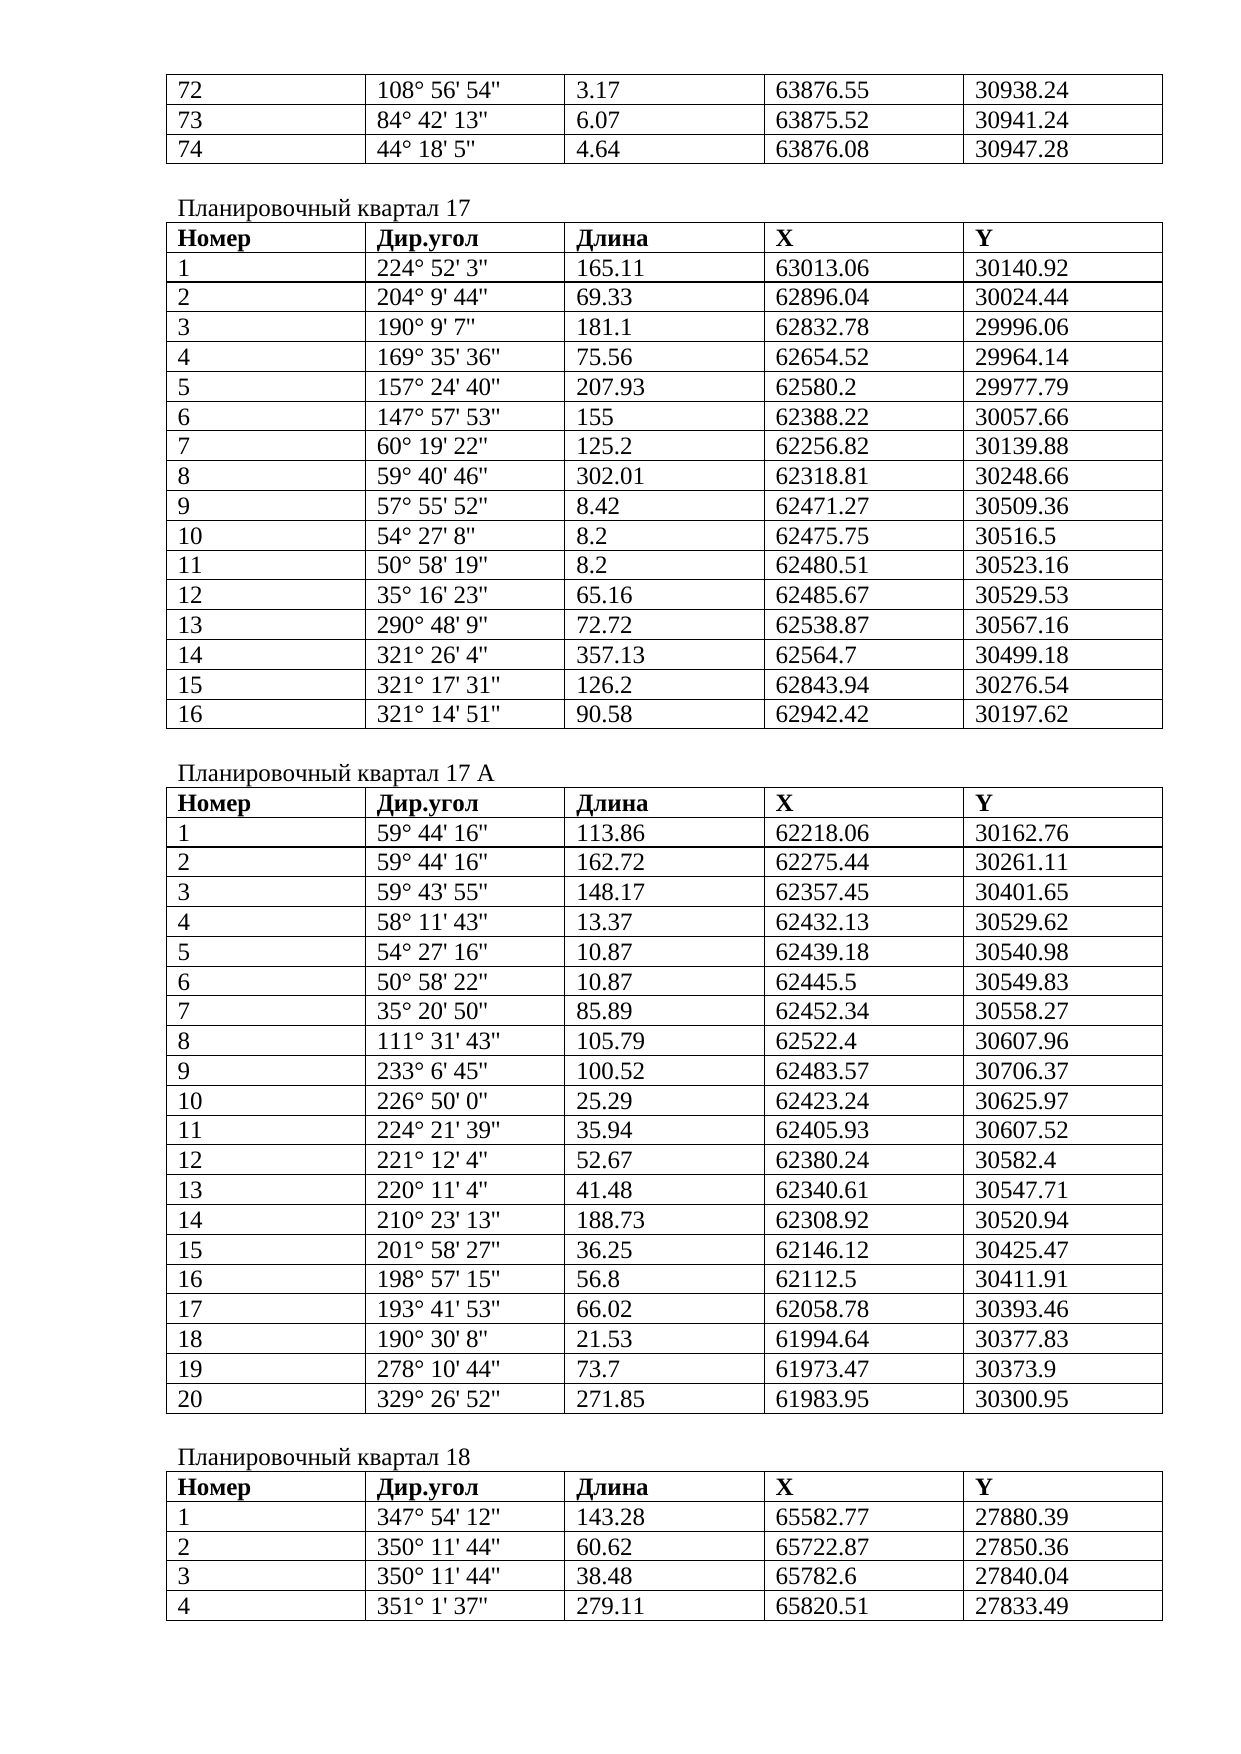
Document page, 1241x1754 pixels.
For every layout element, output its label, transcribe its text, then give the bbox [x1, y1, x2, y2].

text Планировочный квартал 17 [177, 193, 1152, 222]
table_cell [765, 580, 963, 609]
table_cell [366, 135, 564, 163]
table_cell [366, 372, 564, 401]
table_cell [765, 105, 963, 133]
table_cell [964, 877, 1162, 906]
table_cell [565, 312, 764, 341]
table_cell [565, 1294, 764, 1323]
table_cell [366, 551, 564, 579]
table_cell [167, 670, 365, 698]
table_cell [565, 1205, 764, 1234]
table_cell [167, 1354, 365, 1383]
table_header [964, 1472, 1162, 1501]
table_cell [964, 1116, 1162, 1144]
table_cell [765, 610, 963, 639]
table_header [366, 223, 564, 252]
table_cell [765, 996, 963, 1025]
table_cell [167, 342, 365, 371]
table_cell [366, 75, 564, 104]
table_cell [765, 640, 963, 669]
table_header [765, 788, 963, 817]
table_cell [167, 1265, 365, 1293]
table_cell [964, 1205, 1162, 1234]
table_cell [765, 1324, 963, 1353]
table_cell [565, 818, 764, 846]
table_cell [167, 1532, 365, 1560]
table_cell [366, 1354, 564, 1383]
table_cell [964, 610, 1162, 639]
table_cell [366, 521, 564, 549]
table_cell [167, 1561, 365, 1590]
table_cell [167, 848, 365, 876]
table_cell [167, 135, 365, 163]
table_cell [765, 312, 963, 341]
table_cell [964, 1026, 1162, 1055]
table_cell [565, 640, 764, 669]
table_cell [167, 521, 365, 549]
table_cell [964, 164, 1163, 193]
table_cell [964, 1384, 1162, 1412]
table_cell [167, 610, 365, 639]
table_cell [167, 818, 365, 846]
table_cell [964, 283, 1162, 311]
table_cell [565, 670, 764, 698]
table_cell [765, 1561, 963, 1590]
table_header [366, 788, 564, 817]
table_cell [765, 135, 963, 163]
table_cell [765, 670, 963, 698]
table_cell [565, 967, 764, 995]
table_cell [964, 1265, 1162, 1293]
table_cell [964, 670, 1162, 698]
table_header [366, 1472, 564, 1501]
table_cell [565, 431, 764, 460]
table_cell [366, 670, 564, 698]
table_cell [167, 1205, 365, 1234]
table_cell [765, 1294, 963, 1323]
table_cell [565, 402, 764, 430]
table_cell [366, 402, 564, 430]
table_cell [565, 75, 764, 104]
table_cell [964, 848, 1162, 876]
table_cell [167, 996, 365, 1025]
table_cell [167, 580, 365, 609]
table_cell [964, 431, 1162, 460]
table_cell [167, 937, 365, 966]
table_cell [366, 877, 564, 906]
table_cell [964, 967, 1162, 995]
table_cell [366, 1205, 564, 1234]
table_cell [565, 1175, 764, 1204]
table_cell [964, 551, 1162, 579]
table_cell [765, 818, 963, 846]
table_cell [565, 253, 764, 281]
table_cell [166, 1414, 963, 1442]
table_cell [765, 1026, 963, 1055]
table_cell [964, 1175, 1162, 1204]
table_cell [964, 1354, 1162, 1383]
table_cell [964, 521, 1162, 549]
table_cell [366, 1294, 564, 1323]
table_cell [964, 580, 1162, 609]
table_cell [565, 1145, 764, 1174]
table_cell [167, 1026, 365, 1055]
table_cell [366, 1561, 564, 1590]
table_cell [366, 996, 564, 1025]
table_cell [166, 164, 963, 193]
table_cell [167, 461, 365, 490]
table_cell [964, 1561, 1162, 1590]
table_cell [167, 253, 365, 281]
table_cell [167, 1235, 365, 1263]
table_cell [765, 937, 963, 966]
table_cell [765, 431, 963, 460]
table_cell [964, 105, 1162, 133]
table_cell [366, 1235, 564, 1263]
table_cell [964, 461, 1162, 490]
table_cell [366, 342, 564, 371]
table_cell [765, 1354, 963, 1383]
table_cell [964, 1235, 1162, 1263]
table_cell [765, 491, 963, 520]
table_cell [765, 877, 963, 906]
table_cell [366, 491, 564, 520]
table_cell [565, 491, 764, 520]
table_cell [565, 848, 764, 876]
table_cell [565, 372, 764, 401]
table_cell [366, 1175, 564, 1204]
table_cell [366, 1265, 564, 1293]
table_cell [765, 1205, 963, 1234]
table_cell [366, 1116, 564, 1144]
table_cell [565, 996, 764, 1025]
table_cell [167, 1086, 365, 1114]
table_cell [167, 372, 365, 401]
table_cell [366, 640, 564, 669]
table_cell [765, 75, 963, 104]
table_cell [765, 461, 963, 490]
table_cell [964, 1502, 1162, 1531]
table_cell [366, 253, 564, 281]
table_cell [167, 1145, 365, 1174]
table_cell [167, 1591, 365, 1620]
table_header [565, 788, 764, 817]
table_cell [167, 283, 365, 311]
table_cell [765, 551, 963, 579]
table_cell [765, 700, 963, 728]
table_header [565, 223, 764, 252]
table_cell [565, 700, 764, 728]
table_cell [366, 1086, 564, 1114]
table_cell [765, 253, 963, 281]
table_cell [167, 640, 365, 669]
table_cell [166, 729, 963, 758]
text Планировочный квартал 18 [177, 1442, 1152, 1471]
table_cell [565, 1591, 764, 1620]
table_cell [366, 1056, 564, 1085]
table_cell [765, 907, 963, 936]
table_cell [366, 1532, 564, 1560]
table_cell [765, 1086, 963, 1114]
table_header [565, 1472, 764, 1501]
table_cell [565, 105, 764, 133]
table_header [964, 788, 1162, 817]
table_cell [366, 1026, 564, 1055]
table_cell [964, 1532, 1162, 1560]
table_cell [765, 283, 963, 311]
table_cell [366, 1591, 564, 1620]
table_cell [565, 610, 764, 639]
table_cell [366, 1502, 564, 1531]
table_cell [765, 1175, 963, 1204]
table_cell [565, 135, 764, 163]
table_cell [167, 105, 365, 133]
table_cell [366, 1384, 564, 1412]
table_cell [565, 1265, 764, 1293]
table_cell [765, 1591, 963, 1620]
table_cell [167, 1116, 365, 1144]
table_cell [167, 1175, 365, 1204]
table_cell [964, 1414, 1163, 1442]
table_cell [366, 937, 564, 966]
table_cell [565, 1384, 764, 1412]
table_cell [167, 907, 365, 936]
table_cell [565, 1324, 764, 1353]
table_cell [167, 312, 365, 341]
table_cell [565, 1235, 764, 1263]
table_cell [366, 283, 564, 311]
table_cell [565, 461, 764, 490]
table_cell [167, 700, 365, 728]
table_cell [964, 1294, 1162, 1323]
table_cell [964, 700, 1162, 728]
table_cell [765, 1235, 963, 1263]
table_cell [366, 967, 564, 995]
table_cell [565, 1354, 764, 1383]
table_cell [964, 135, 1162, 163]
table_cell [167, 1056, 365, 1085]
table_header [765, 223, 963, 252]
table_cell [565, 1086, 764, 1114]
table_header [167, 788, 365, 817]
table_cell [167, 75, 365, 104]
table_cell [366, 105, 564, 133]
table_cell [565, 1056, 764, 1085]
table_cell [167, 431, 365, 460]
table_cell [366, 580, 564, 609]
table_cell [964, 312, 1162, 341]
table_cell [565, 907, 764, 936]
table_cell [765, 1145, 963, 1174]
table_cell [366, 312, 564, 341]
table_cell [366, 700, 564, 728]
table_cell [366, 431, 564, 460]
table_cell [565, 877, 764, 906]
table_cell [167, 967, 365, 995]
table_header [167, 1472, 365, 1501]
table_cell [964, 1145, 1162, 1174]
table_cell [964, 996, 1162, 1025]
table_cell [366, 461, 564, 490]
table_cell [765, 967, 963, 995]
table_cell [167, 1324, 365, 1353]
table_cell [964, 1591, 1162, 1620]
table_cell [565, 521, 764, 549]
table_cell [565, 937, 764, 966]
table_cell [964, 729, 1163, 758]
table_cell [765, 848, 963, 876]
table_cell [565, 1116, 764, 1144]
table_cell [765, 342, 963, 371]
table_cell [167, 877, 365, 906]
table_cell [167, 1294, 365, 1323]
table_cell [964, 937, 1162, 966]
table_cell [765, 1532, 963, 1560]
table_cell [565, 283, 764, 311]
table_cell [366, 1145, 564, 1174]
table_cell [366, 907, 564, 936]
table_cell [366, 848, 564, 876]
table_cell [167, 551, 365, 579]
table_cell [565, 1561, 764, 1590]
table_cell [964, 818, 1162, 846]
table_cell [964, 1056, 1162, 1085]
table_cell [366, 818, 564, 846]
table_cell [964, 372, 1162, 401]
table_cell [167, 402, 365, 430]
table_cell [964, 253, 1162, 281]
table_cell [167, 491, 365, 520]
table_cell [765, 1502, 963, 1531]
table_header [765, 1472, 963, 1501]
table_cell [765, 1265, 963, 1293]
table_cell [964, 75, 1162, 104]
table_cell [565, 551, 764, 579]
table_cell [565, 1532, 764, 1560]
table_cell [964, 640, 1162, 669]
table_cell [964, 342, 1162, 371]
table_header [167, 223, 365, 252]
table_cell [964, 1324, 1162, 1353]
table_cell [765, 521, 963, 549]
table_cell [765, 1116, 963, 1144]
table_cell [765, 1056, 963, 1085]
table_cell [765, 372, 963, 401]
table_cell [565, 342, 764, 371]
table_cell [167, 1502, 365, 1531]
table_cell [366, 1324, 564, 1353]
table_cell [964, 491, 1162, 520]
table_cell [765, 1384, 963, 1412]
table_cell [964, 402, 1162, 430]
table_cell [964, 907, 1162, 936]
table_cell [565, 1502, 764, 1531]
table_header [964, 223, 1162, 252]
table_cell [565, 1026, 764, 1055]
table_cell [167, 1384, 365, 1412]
text Планировочный квартал 17 А [177, 758, 1152, 787]
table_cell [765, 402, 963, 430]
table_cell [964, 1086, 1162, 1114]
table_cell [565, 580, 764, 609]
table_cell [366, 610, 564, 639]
